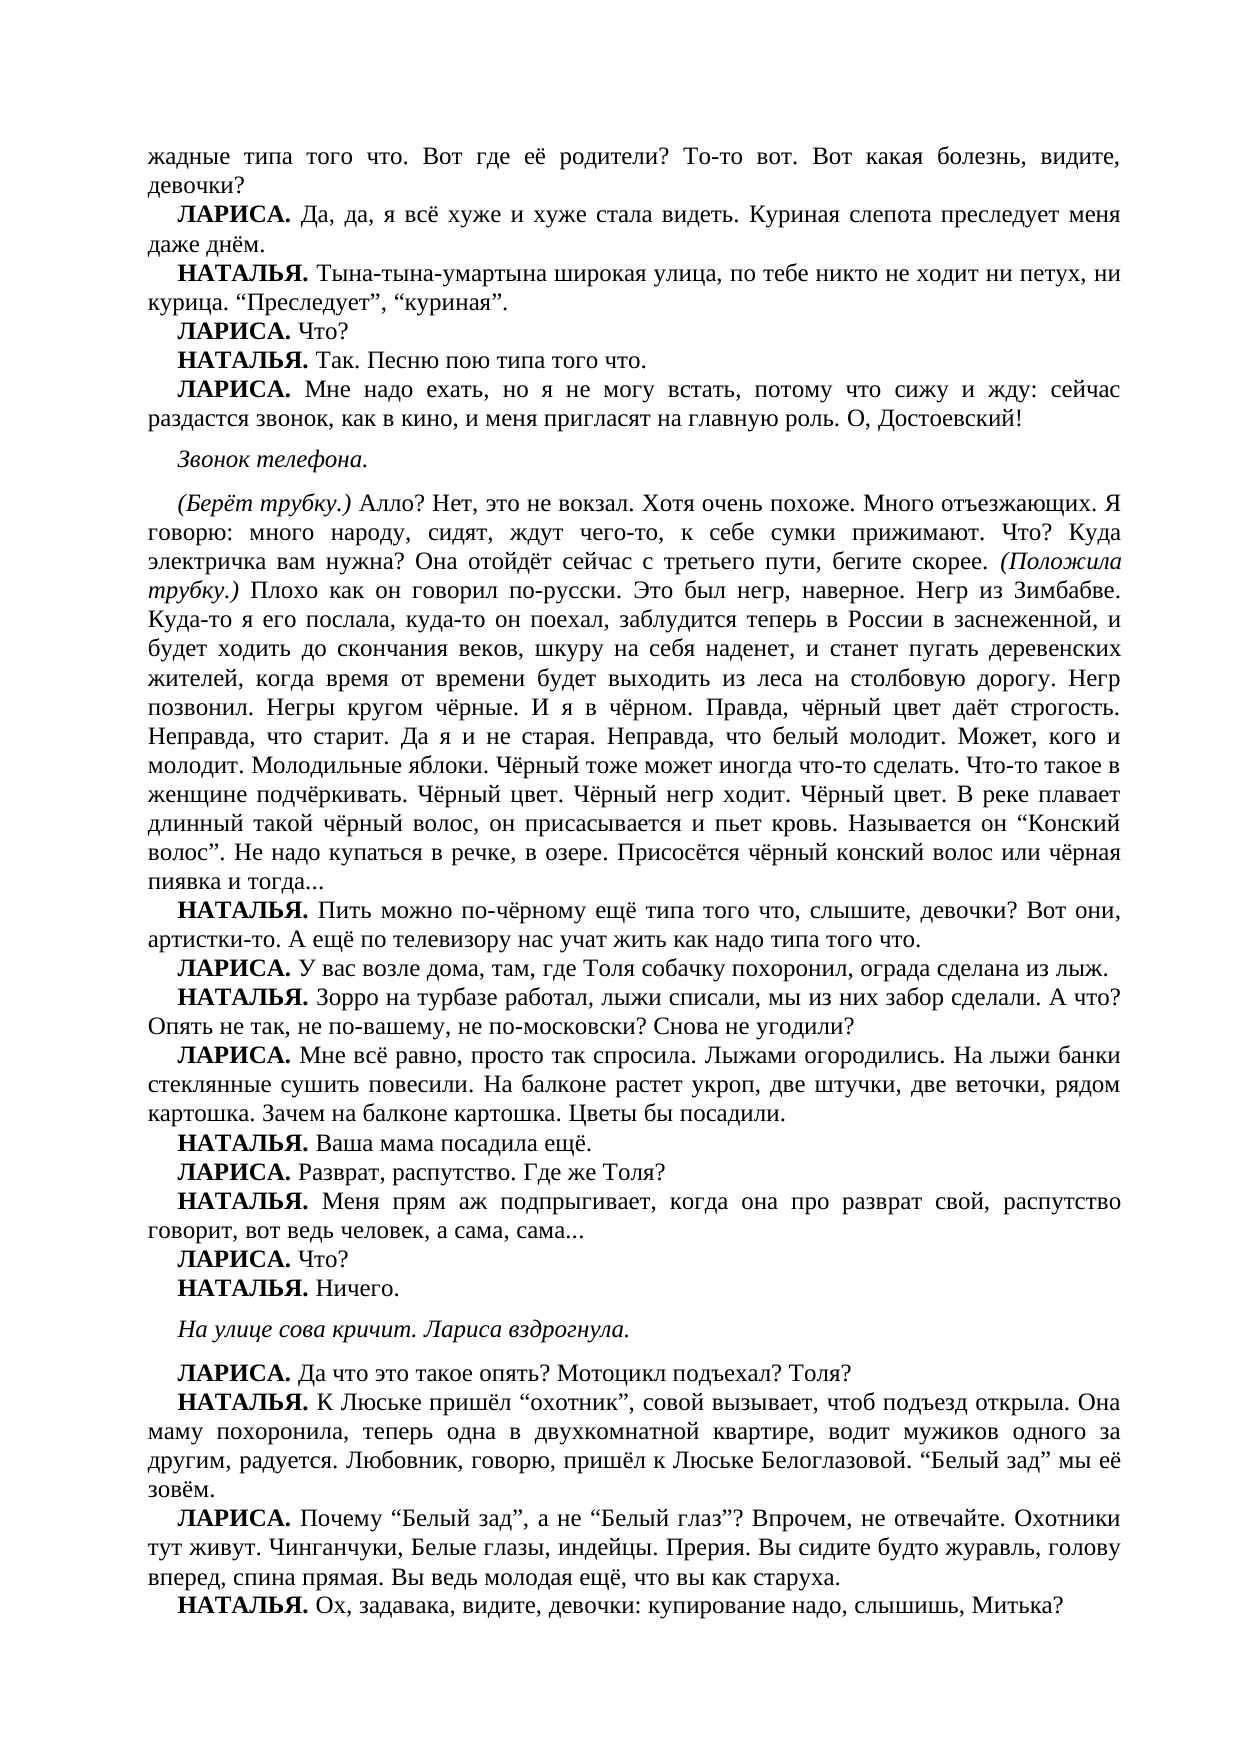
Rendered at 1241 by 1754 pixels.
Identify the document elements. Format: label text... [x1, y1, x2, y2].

text НАТАЛЬЯ. Зорро на турбазе работал, лыжи списали, мы из них забор сделали. А что? Опять не так, не по-вашему, не по-московски? Снова не угодили? [148, 982, 1122, 1040]
text НАТАЛЬЯ. Ваша мама посадила ещё. [148, 1127, 1122, 1156]
text ЛАРИСА. Да, да, я всё хуже и хуже стала видеть. Куриная слепота преследует меня даже днём. [148, 199, 1122, 257]
text ЛАРИСА. Разврат, распутство. Где же Толя? [148, 1156, 1122, 1186]
text ЛАРИСА. У вас возле дома, там, где Толя собачку похоронил, ограда сделана из лыж. [148, 953, 1122, 982]
text ЛАРИСА. Мне всё равно, просто так спросила. Лыжами огородились. На лыжи банки стеклянные сушить повесили. На балконе растет укроп, две штучки, две веточки, рядом картошка. Зачем на балконе картошка. Цветы бы посадили. [148, 1040, 1122, 1127]
text НАТАЛЬЯ. Тына-тына-умартына широкая улица, по тебе никто не ходит ни петух, ни курица. “Преследует”, “куриная”. [148, 257, 1122, 316]
text НАТАЛЬЯ. Пить можно по-чёрному ещё типа того что, слышите, девочки? Вот они, артистки-то. А ещё по телевизору нас учат жить как надо типа того что. [148, 895, 1122, 953]
text На улице сова кричит. Лариса вздрогнула. [177, 1314, 1122, 1343]
text Звонок телефона. [177, 444, 1122, 473]
text ЛАРИСА. Что? [148, 1244, 1122, 1273]
text ЛАРИСА. Да что это такое опять? Мотоцикл подъехал? Толя? [148, 1358, 1122, 1387]
text НАТАЛЬЯ. Ничего. [148, 1273, 1122, 1302]
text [148, 141, 1122, 199]
text НАТАЛЬЯ. Так. Песню пою типа того что. [148, 345, 1122, 374]
text ЛАРИСА. Мне надо ехать, но я не могу встать, потому что сижу и жду: сейчас раздастся звонок, как в кино, и меня пригласят на главную роль. О, Достоевский! [148, 374, 1122, 432]
text НАТАЛЬЯ. Ох, задавака, видите, девочки: купирование надо, слышишь, Митька? [148, 1590, 1122, 1619]
text НАТАЛЬЯ. К Люське пришёл “охотник”, совой вызывает, чтоб подъезд открыла. Она маму похоронила, теперь одна в двухкомнатной квартире, водит мужиков одного за другим, радуется. Любовник, говорю, пришёл к Люське Белоглазовой. “Белый зад” мы её зовём. [148, 1387, 1122, 1503]
text НАТАЛЬЯ. Меня прям аж подпрыгивает, когда она про разврат свой, распутство говорит, вот ведь человек, а сама, сама... [148, 1186, 1122, 1244]
text ЛАРИСА. Почему “Белый зад”, а не “Белый глаз”? Впрочем, не отвечайте. Охотники тут живут. Чинганчуки, Белые глазы, индейцы. Прерия. Вы сидите будто журавль, голову вперед, спина прямая. Вы ведь молодая ещё, что вы как старуха. [148, 1503, 1122, 1590]
text (Берёт трубку.) Алло? Нет, это не вокзал. Хотя очень похоже. Много отъезжающих. Я говорю: много народу, сидят, ждут чего-то, к себе сумки прижимают. Что? Куда электричка вам нужна? Она отойдёт сейчас с третьего пути, бегите скорее. (Положила трубку.) Плохо как он говорил по-русски. Это был негр, наверное. Негр из Зимбабве. Куда-то я его послала, куда-то он поехал, заблудится теперь в России в заснеженной, и будет ходить до скончания веков, шкуру на себя наденет, и станет пугать деревенских жителей, когда время от времени будет выходить из леса на столбовую дорогу. Негр позвонил. Негры кругом чёрные. И я в чёрном. Правда, чёрный цвет даёт строгость. Неправда, что старит. Да я и не старая. Неправда, что белый молодит. Может, кого и молодит. Молодильные яблоки. Чёрный тоже может иногда что-то сделать. Что-то такое в женщине подчёркивать. Чёрный цвет. Чёрный негр ходит. Чёрный цвет. В реке плавает длинный такой чёрный волос, он присасывается и пьет кровь. Называется он “Конский волос”. Не надо купаться в речке, в озере. Присосётся чёрный конский волос или чёрная пиявка и тогда... [148, 488, 1122, 895]
text ЛАРИСА. Что? [148, 316, 1122, 345]
